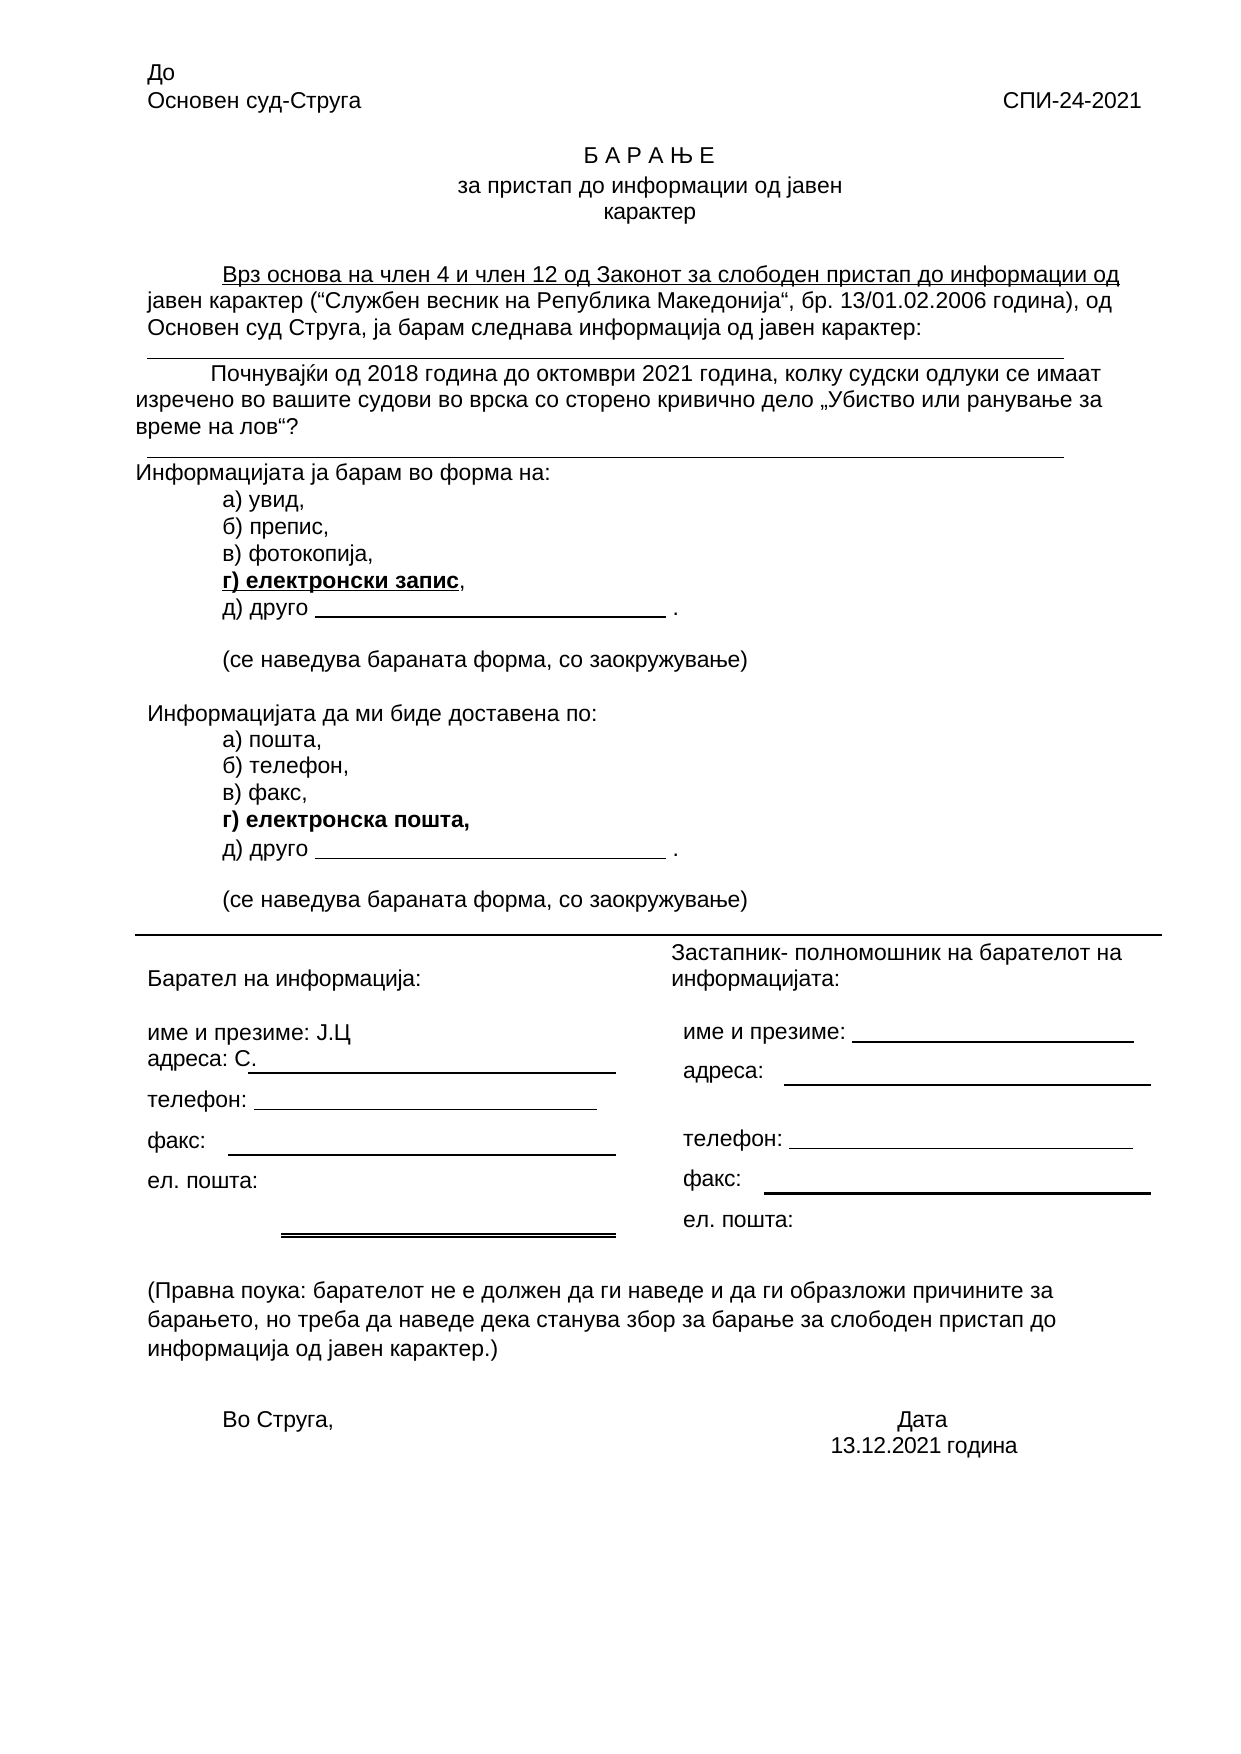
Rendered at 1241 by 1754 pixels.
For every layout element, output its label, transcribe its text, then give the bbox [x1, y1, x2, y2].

text телефон: [683, 1125, 1146, 1151]
text Почнувајќи од 2018 година до октомври 2021 година, колку судски одлуки се имаат изречено во вашите судови во врска со сторено кривично дело „Убиство или ранување за време на лов“? [135, 341, 1146, 439]
text адреса: [683, 1057, 1146, 1083]
text г) електронска пошта, [222, 806, 1146, 833]
text Барател на информација: [147, 965, 602, 992]
text До [147, 58, 1146, 86]
text адреса: С. [147, 1045, 602, 1071]
text Во Струга, Дата [222, 1406, 1146, 1432]
text за пристап до информации од јавен карактер [411, 172, 889, 224]
text ел. пошта: [683, 1206, 1146, 1232]
text име и презиме: [683, 1018, 1146, 1044]
text д) друго . [222, 833, 1146, 862]
text Врз основа на член 4 и член 12 од Законот за слободен пристап до информации од јавен карактер (“Службен весник на Република Македонија“, бр. 13/01.02.2006 година), од Основен суд Струга, ја барам следнава информација од јавен карактер: [147, 261, 1141, 340]
text (се наведува бараната форма, со заокружување) [222, 646, 1146, 673]
text Информацијата да ми биде доставена по: а) пошта, [147, 700, 599, 752]
text (се наведува бараната форма, со заокружување) [222, 886, 1146, 912]
text д) друго . [222, 594, 1146, 620]
text Основен суд-Струга СПИ-24-2021 [147, 86, 1146, 115]
text факс: [683, 1165, 1146, 1192]
text г) електронски запис, [222, 567, 1146, 593]
text 13.12.2021 година [222, 1432, 1146, 1458]
text б) телефон, в) факс, [222, 752, 359, 805]
text в) фотокопија, [222, 540, 1146, 566]
title Б А Р А Њ Е [410, 142, 889, 168]
text а) увид, [147, 486, 1146, 512]
text факс: [147, 1127, 602, 1153]
text (Правна поука: барателот не е должен да ги наведе и да ги образложи причините за барањето, но треба да наведе дека станува збор за барање за слободен пристап до информација од јавен карактер.) [147, 1277, 1141, 1362]
text ел. пошта:Застапник- полномошник на барателот на информацијата: [147, 1167, 602, 1194]
text име и презиме: Ј.Ц [147, 1018, 602, 1045]
text телефон: [147, 1086, 602, 1113]
text б) препис, [222, 512, 1146, 540]
text Информацијата ја барам во форма на: [135, 440, 1146, 485]
